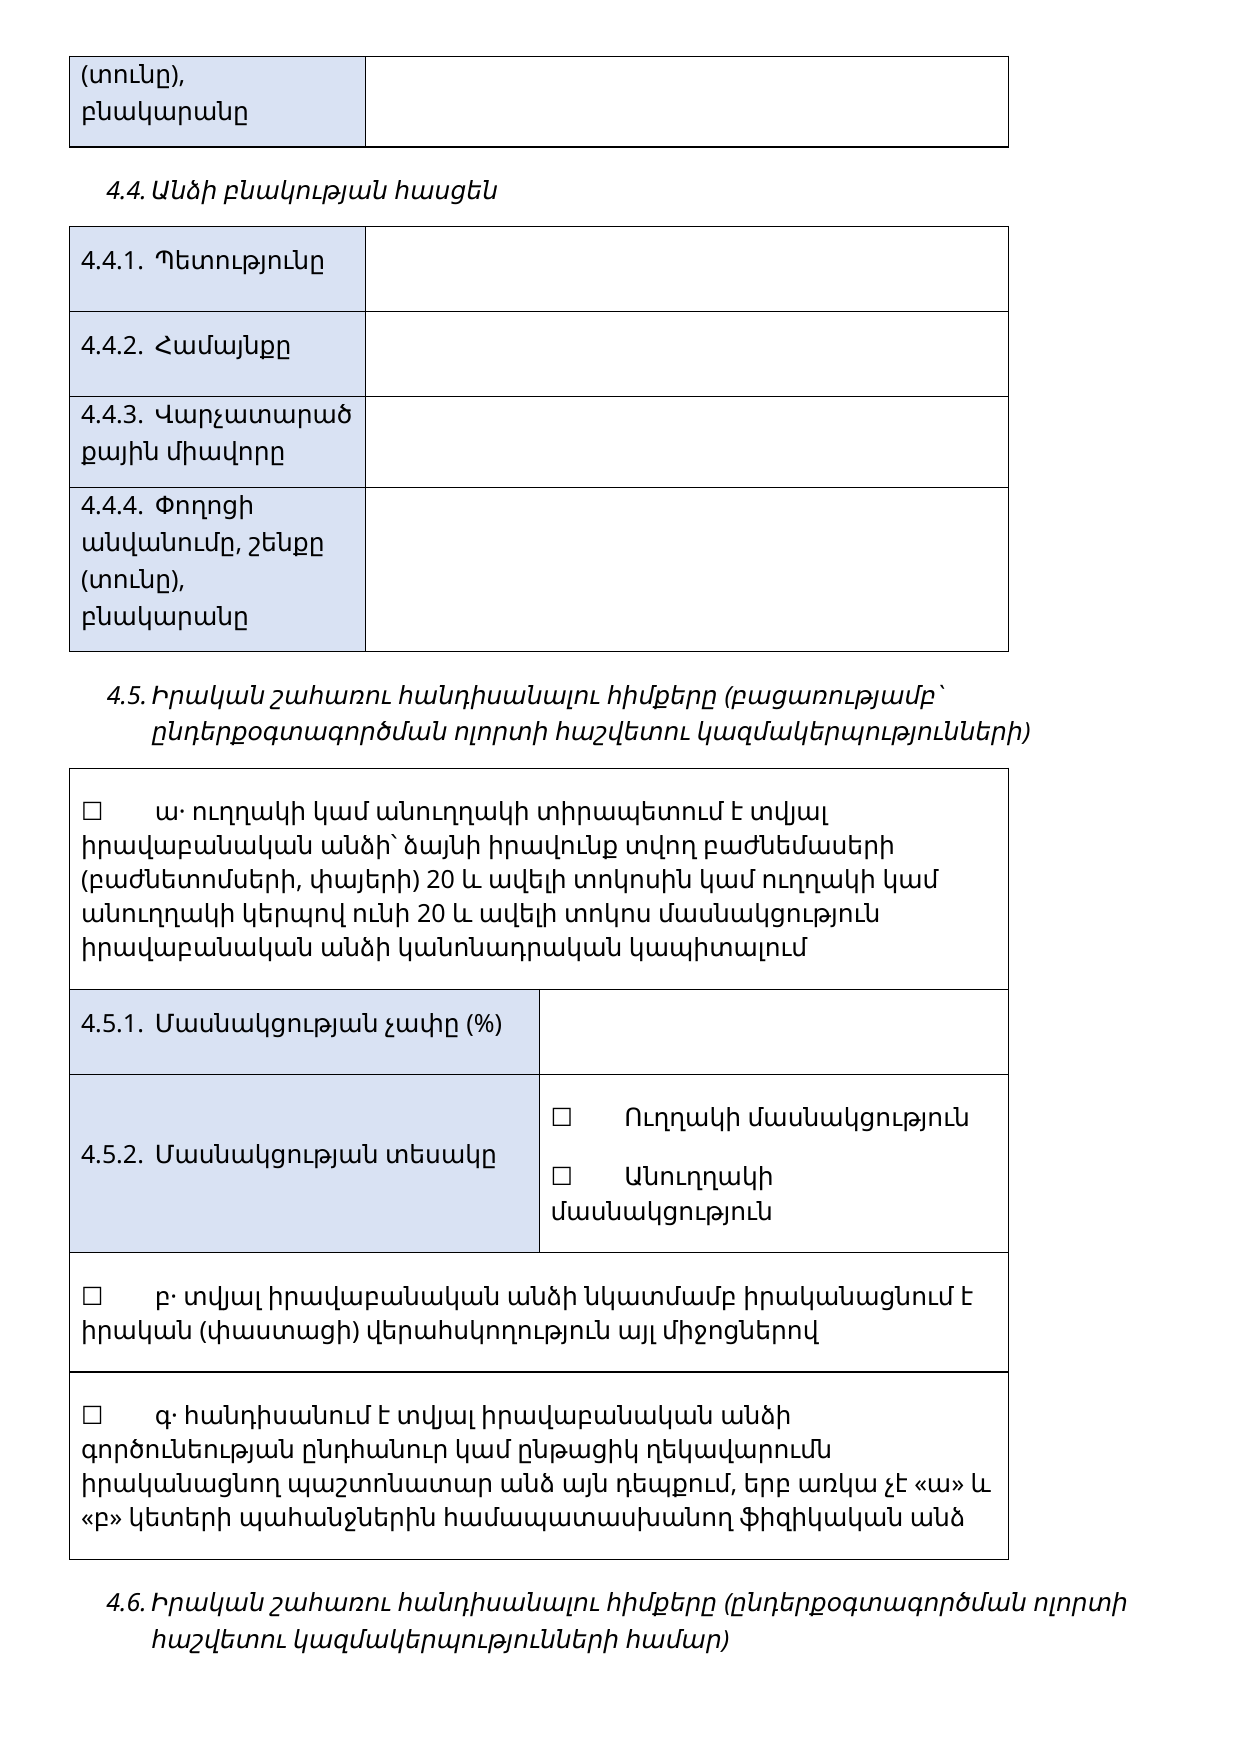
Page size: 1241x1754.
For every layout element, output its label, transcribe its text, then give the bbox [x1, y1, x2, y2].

table_cell բ․ տվյալ իրավաբանական անձի նկատմամբ իրականացնում է իրական (փաստացի) վերահսկողություն այլ միջոցներով [70, 1253, 1008, 1371]
table_cell Մասնակցության չափը (%) [70, 990, 539, 1074]
list Անձի բնակության հասցեն [106, 172, 1167, 206]
table_cell Վարչատարածքային միավորը [70, 397, 365, 487]
table_header [366, 227, 1008, 311]
list Իրական շահառու հանդիսանալու հիմքերը (ընդերքօգտագործման ոլորտի հաշվետու կազմակերպությունների համար) [106, 1585, 1167, 1656]
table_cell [70, 57, 365, 146]
list Իրական շահառու հանդիսանալու հիմքերը (բացառությամբ` ընդերքօգտագործման ոլորտի հաշվետու կազմակերպությունների) [107, 677, 1167, 748]
table_cell [366, 397, 1008, 487]
table_cell [366, 488, 1008, 651]
table_header Պետությունը [70, 227, 365, 311]
table_cell Ուղղակի մասնակցություն Անուղղակի մասնակցություն [540, 1075, 1008, 1252]
table_cell [366, 312, 1008, 396]
table_cell Համայնքը [70, 312, 365, 396]
table_cell գ․ հանդիսանում է տվյալ իրավաբանական անձի գործունեության ընդհանուր կամ ընթացիկ ղեկավարումն իրականացնող պաշտոնատար անձ այն դեպքում, երբ առկա չէ «ա» և «բ» կետերի պահանջներին համապատասխանող ֆիզիկական անձ [70, 1373, 1008, 1559]
table_cell Մասնակցության տեսակը [70, 1075, 539, 1252]
table_cell [366, 57, 1008, 146]
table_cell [70, 488, 365, 651]
table_cell [540, 990, 1008, 1074]
table_header ա․ ուղղակի կամ անուղղակի տիրապետում է տվյալ իրավաբանական անձի՝ ձայնի իրավունք տվող բաժնեմասերի (բաժնետոմսերի, փայերի) 20 և ավելի տոկոսին կամ ուղղակի կամ անուղղակի կերպով ունի 20 և ավելի տոկոս մասնակցություն իրավաբանական անձի կանոնադրական կապիտալում [70, 769, 1008, 989]
